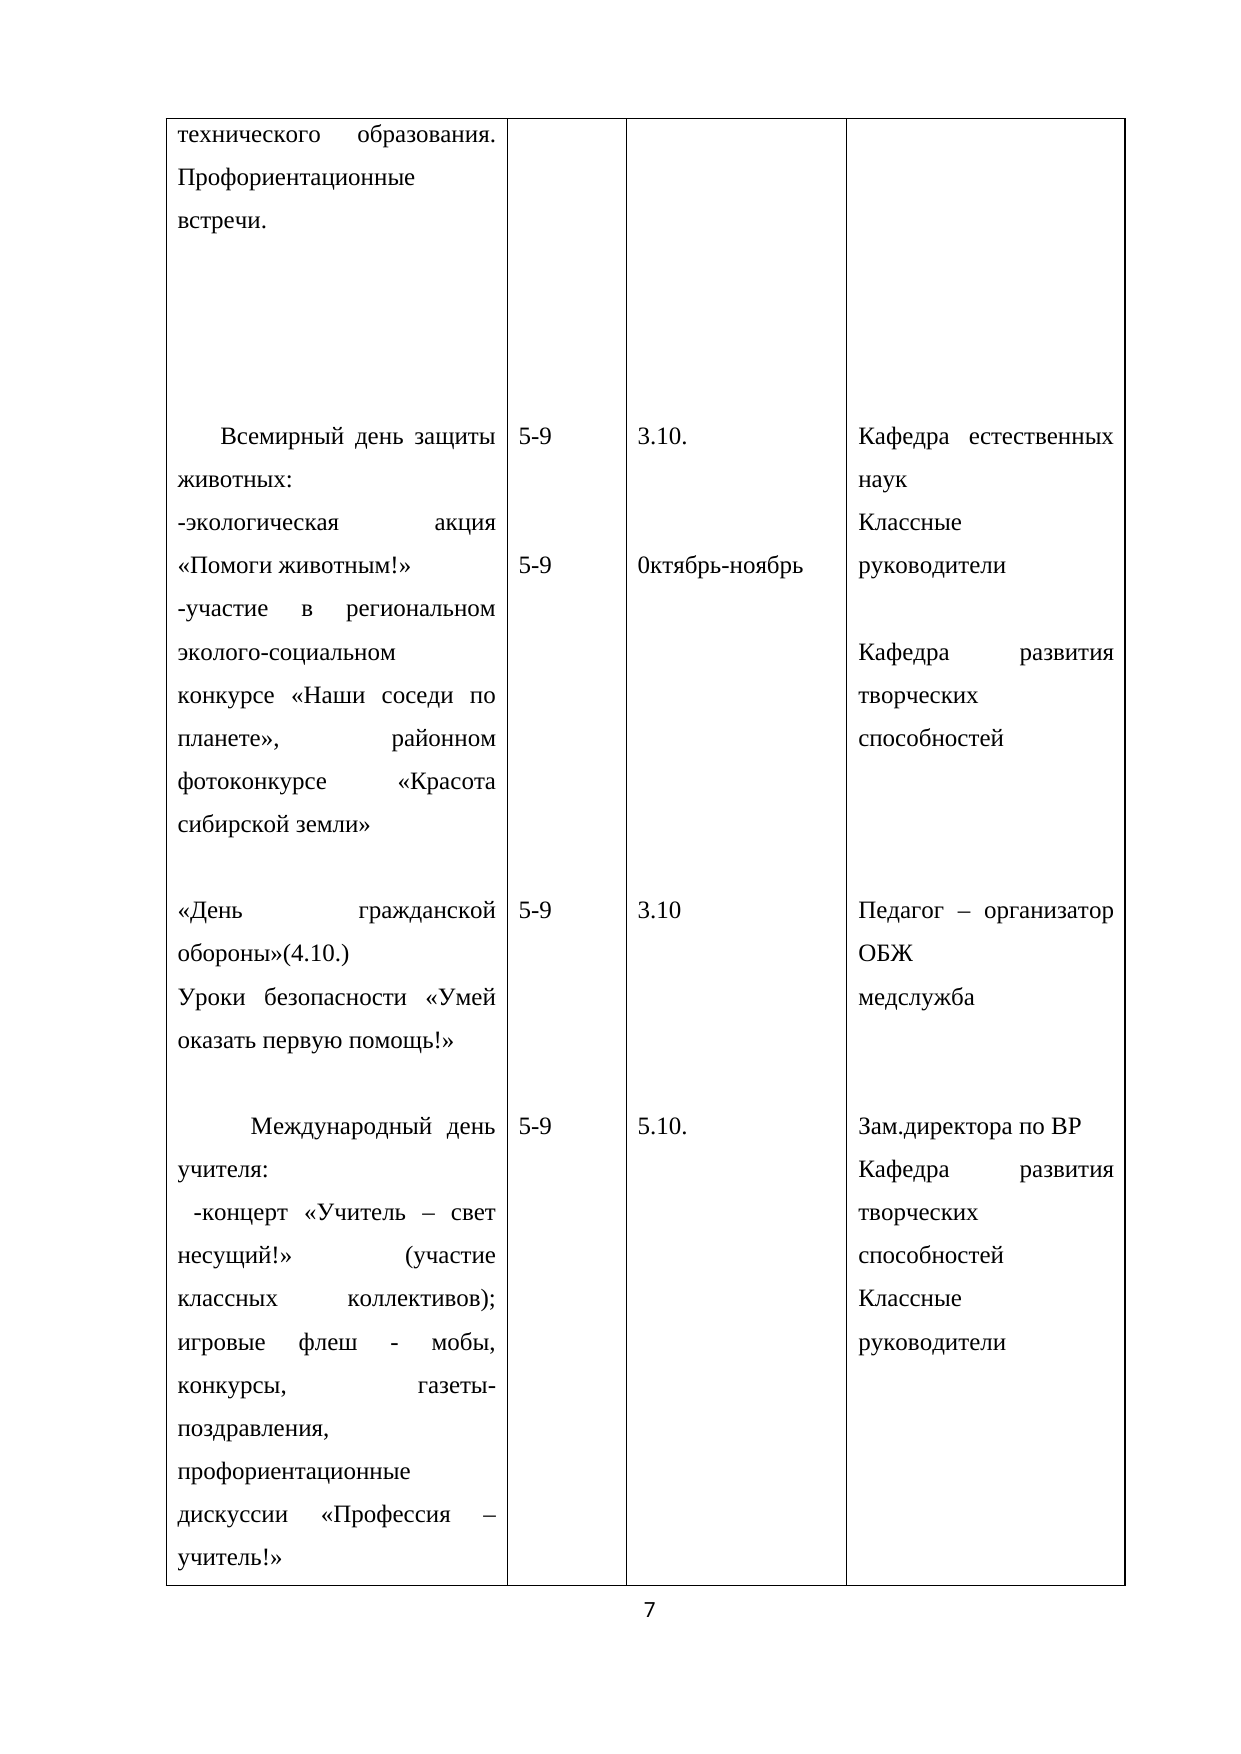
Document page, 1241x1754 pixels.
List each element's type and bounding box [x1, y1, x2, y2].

table_cell [167, 119, 507, 1585]
table_cell [847, 119, 1124, 1585]
table_cell [627, 119, 846, 1585]
table_cell [508, 119, 626, 1585]
